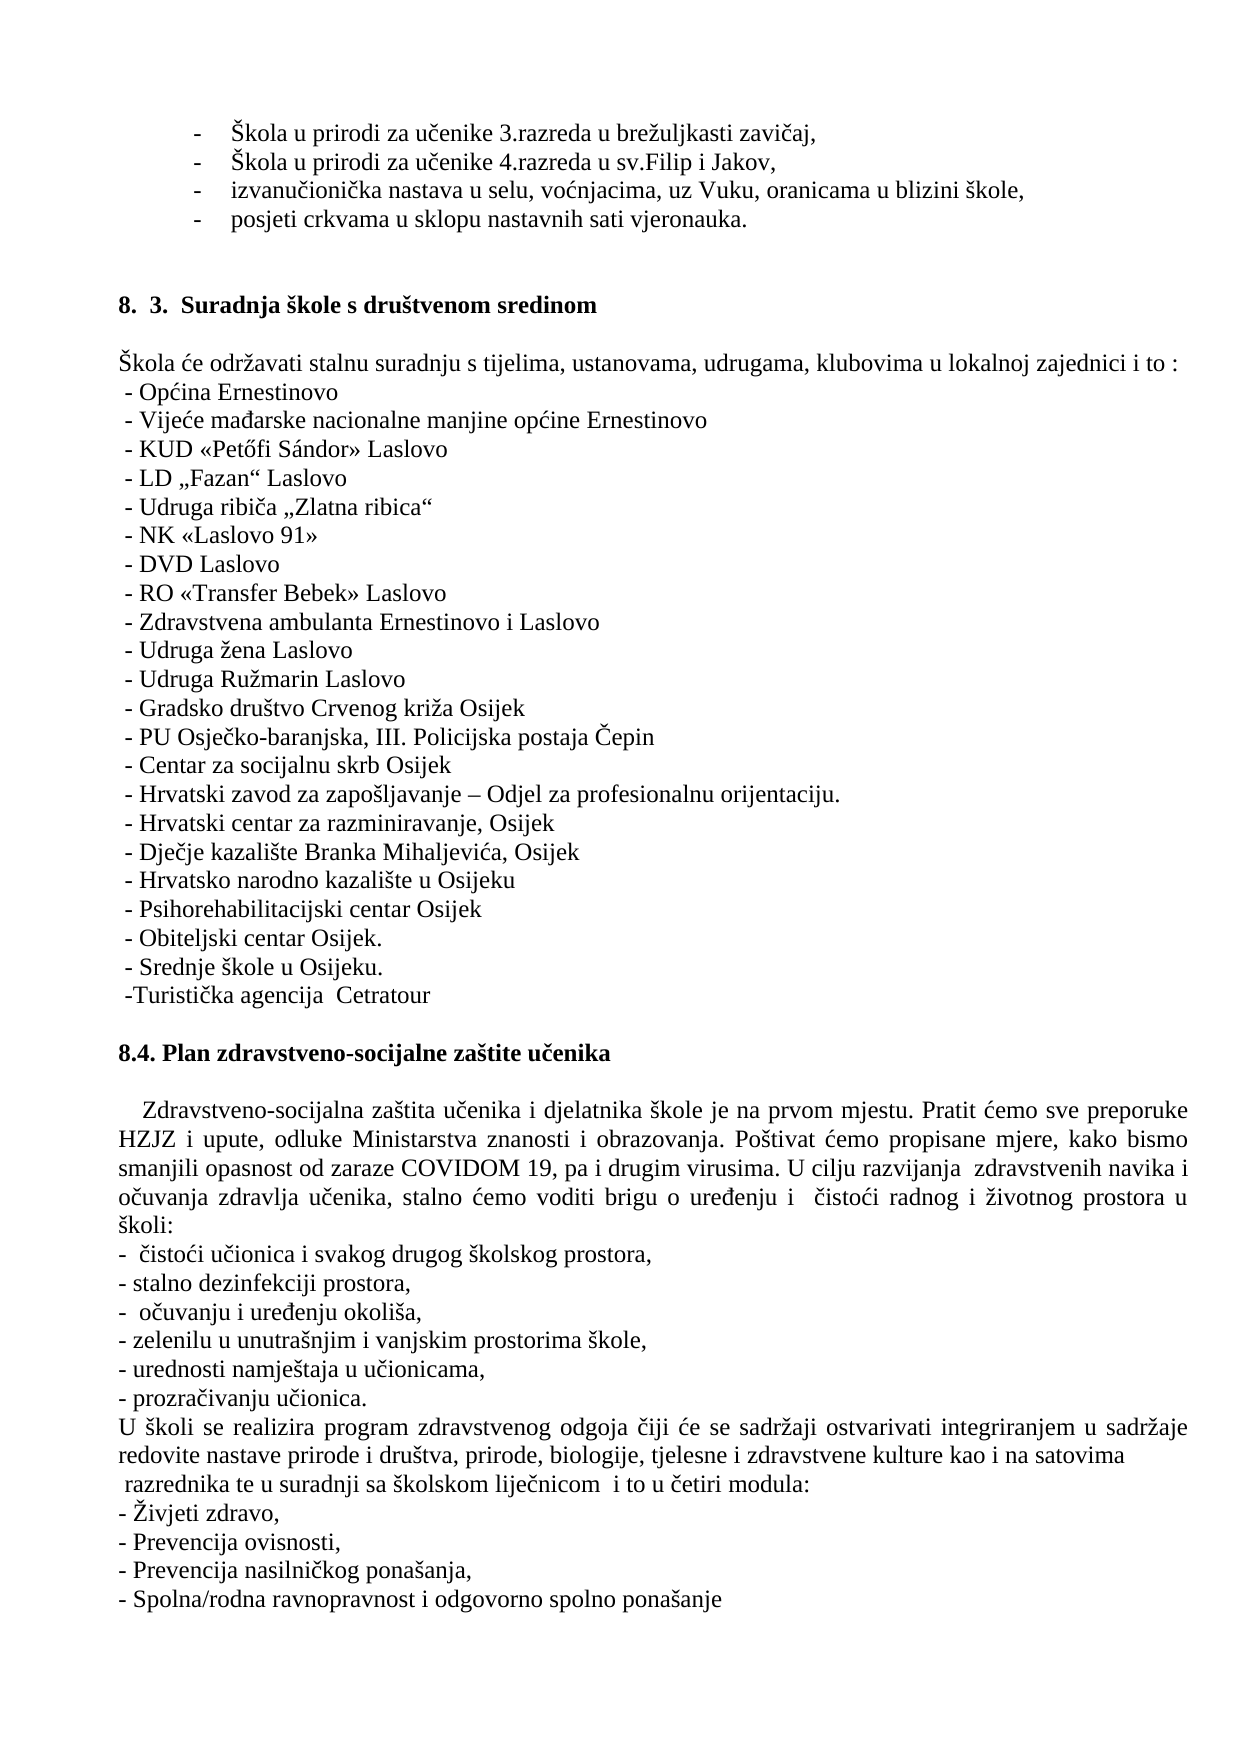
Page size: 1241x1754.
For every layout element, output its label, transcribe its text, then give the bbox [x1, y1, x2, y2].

text - DVD Laslovo [118, 549, 1189, 578]
text - PU Osječko-baranjska, III. Policijska postaja Čepin [118, 722, 1189, 751]
text 8.4. Plan zdravstveno-socijalne zaštite učenika [118, 1038, 1122, 1067]
text Škola će održavati stalnu suradnju s tijelima, ustanovama, udrugama, klubovima u lokalnoj zajednici i to : [118, 348, 1189, 377]
text - Hrvatski zavod za zapošljavanje – Odjel za profesionalnu orijentaciju. [118, 779, 1189, 808]
text - RO «Transfer Bebek» Laslovo [118, 578, 1189, 607]
text U školi se realizira program zdravstvenog odgoja čiji će se sadržaji ostvarivati integriranjem u sadržaje redovite nastave prirode i društva, prirode, biologije, tjelesne i zdravstvene kulture kao i na satovima [118, 1412, 1189, 1469]
text - Srednje škole u Osijeku. [118, 952, 1189, 981]
list posjeti crkvama u sklopu nastavnih sati vjeronauka. [193, 204, 1189, 233]
text - Dječje kazalište Branka Mihaljevića, Osijek [118, 837, 1189, 866]
list izvanučionička nastava u selu, voćnjacima, uz Vuku, oranicama u blizini škole, [193, 176, 1189, 204]
text - Prevencija nasilničkog ponašanja, [118, 1556, 1189, 1584]
text - Hrvatski centar za razminiravanje, Osijek [118, 808, 1189, 837]
text - KUD «Petőfi Sándor» Laslovo [118, 434, 1189, 463]
text - Živjeti zdravo, [118, 1498, 1189, 1527]
text - NK «Laslovo 91» [118, 521, 1189, 549]
text - urednosti namještaja u učionicama, [118, 1354, 1189, 1383]
text - zelenilu u unutrašnjim i vanjskim prostorima škole, [118, 1326, 1189, 1354]
text - LD „Fazan“ Laslovo [118, 463, 1189, 492]
text razrednika te u suradnji sa školskom liječnicom i to u četiri modula: [118, 1469, 1189, 1498]
text - Obiteljski centar Osijek. [118, 923, 1189, 952]
text - prozračivanju učionica. [118, 1383, 1189, 1412]
text - Spolna/rodna ravnopravnost i odgovorno spolno ponašanje [118, 1584, 1189, 1613]
text - očuvanju i uređenju okoliša, [118, 1297, 1189, 1326]
text - čistoći učionica i svakog drugog školskog prostora, [118, 1239, 1189, 1268]
text - Udruga Ružmarin Laslovo [118, 664, 1189, 693]
text - Vijeće mađarske nacionalne manjine općine Ernestinovo [118, 406, 1189, 434]
text - Centar za socijalnu skrb Osijek [118, 751, 1189, 779]
text - Udruga žena Laslovo [118, 636, 1189, 664]
text 8. 3. Suradnja škole s društvenom sredinom [118, 291, 1189, 319]
text - Udruga ribiča „Zlatna ribica“ [118, 492, 1189, 521]
text - Općina Ernestinovo [118, 377, 1189, 406]
text - Zdravstvena ambulanta Ernestinovo i Laslovo [118, 607, 1189, 636]
list Škola u prirodi za učenike 3.razreda u brežuljkasti zavičaj, [193, 118, 1189, 147]
text - stalno dezinfekciji prostora, [118, 1268, 1189, 1297]
text - Hrvatsko narodno kazalište u Osijeku [118, 866, 1189, 894]
list Škola u prirodi za učenike 4.razreda u sv.Filip i Jakov, [193, 147, 1189, 176]
text Zdravstveno-socijalna zaštita učenika i djelatnika škole je na prvom mjestu. Pratit ćemo sve preporuke HZJZ i upute, odluke Ministarstva znanosti i obrazovanja. Poštivat ćemo propisane mjere, kako bismo smanjili opasnost od zaraze COVIDOM 19, pa i drugim virusima. U cilju razvijanja zdravstvenih navika i očuvanja zdravlja učenika, stalno ćemo voditi brigu o uređenju i čistoći radnog i životnog prostora u školi: [118, 1096, 1189, 1239]
text -Turistička agencija Cetratour [118, 981, 1189, 1009]
text - Prevencija ovisnosti, [118, 1527, 1189, 1556]
text - Gradsko društvo Crvenog križa Osijek [118, 693, 1189, 722]
text - Psihorehabilitacijski centar Osijek [118, 894, 1189, 923]
